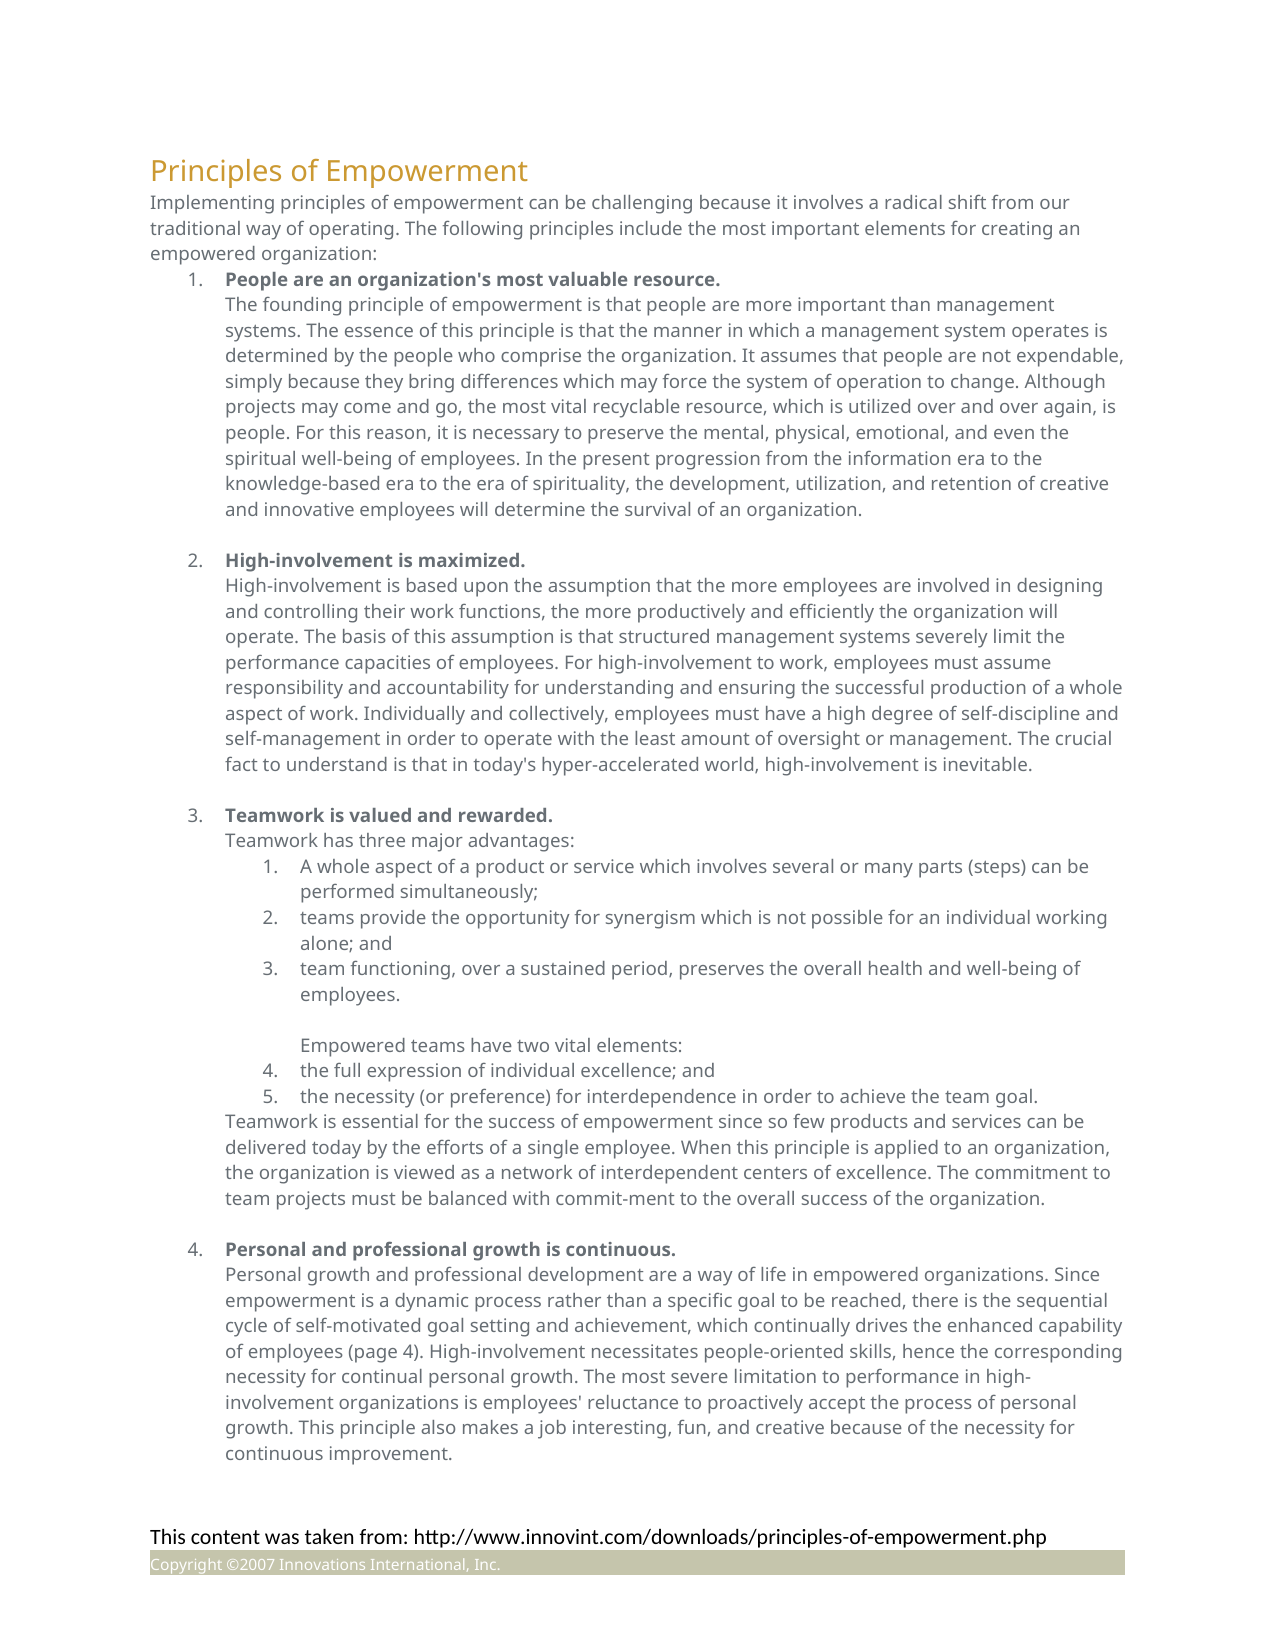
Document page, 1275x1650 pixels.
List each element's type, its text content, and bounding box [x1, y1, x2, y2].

list A whole aspect of a product or service which involves several or many parts (steps) can be performed simultaneously; [262, 853, 1125, 904]
list High-involvement is maximized. High-involvement is based upon the assumption that the more employees are involved in designing and controlling their work functions, the more productively and efficiently the organization will operate. The basis of this assumption is that structured management systems severely limit the performance capacities of employees. For high-involvement to work, employees must assume responsibility and accountability for understanding and ensuring the successful production of a whole aspect of work. Individually and collectively, employees must have a high degree of self-discipline and self-management in order to operate with the least amount of oversight or management. The crucial fact to understand is that in today's hyper-accelerated world, high-involvement is inevitable. [187, 547, 1125, 777]
list People are an organization's most valuable resource. The founding principle of empowerment is that people are more important than management systems. The essence of this principle is that the manner in which a management system operates is determined by the people who comprise the organization. It assumes that people are not expendable, simply because they bring differences which may force the system of operation to change. Although projects may come and go, the most vital recyclable resource, which is utilized over and over again, is people. For this reason, it is necessary to preserve the mental, physical, emotional, and even the spiritual well-being of employees. In the present progression from the information era to the knowledge-based era to the era of spirituality, the development, utilization, and retention of creative and innovative employees will determine the survival of an organization. [187, 266, 1125, 521]
list team functioning, over a sustained period, preserves the overall health and well-being of employees. [262, 955, 1125, 1006]
text Empowered teams have two vital elements: [300, 1006, 1125, 1057]
text Principles of Empowerment [150, 150, 1125, 190]
text Teamwork is essential for the success of empowerment since so few products and services can be delivered today by the efforts of a single employee. When this principle is applied to an organization, the organization is viewed as a network of interdependent centers of excellence. The commitment to team projects must be balanced with commit-ment to the overall success of the organization. [225, 1108, 1125, 1211]
list Teamwork is valued and rewarded. Teamwork has three major advantages: [187, 802, 1125, 853]
list Personal and professional growth is continuous. Personal growth and professional development are a way of life in empowered organizations. Since empowerment is a dynamic process rather than a specific goal to be reached, there is the sequential cycle of self-motivated goal setting and achievement, which continually drives the enhanced capability of employees (page 4). High-involvement necessitates people-oriented skills, hence the corresponding necessity for continual personal growth. The most severe limitation to performance in high-involvement organizations is employees' reluctance to proactively accept the process of personal growth. This principle also makes a job interesting, fun, and creative because of the necessity for continuous improvement. [187, 1236, 1125, 1466]
list teams provide the opportunity for synergism which is not possible for an individual working alone; and [262, 904, 1125, 955]
text Implementing principles of empowerment can be challenging because it involves a radical shift from our traditional way of operating. The following principles include the most important elements for creating an empowered organization: [150, 190, 1125, 266]
list the necessity (or preference) for interdependence in order to achieve the team goal. [262, 1083, 1125, 1108]
list the full expression of individual excellence; and [262, 1057, 1125, 1083]
